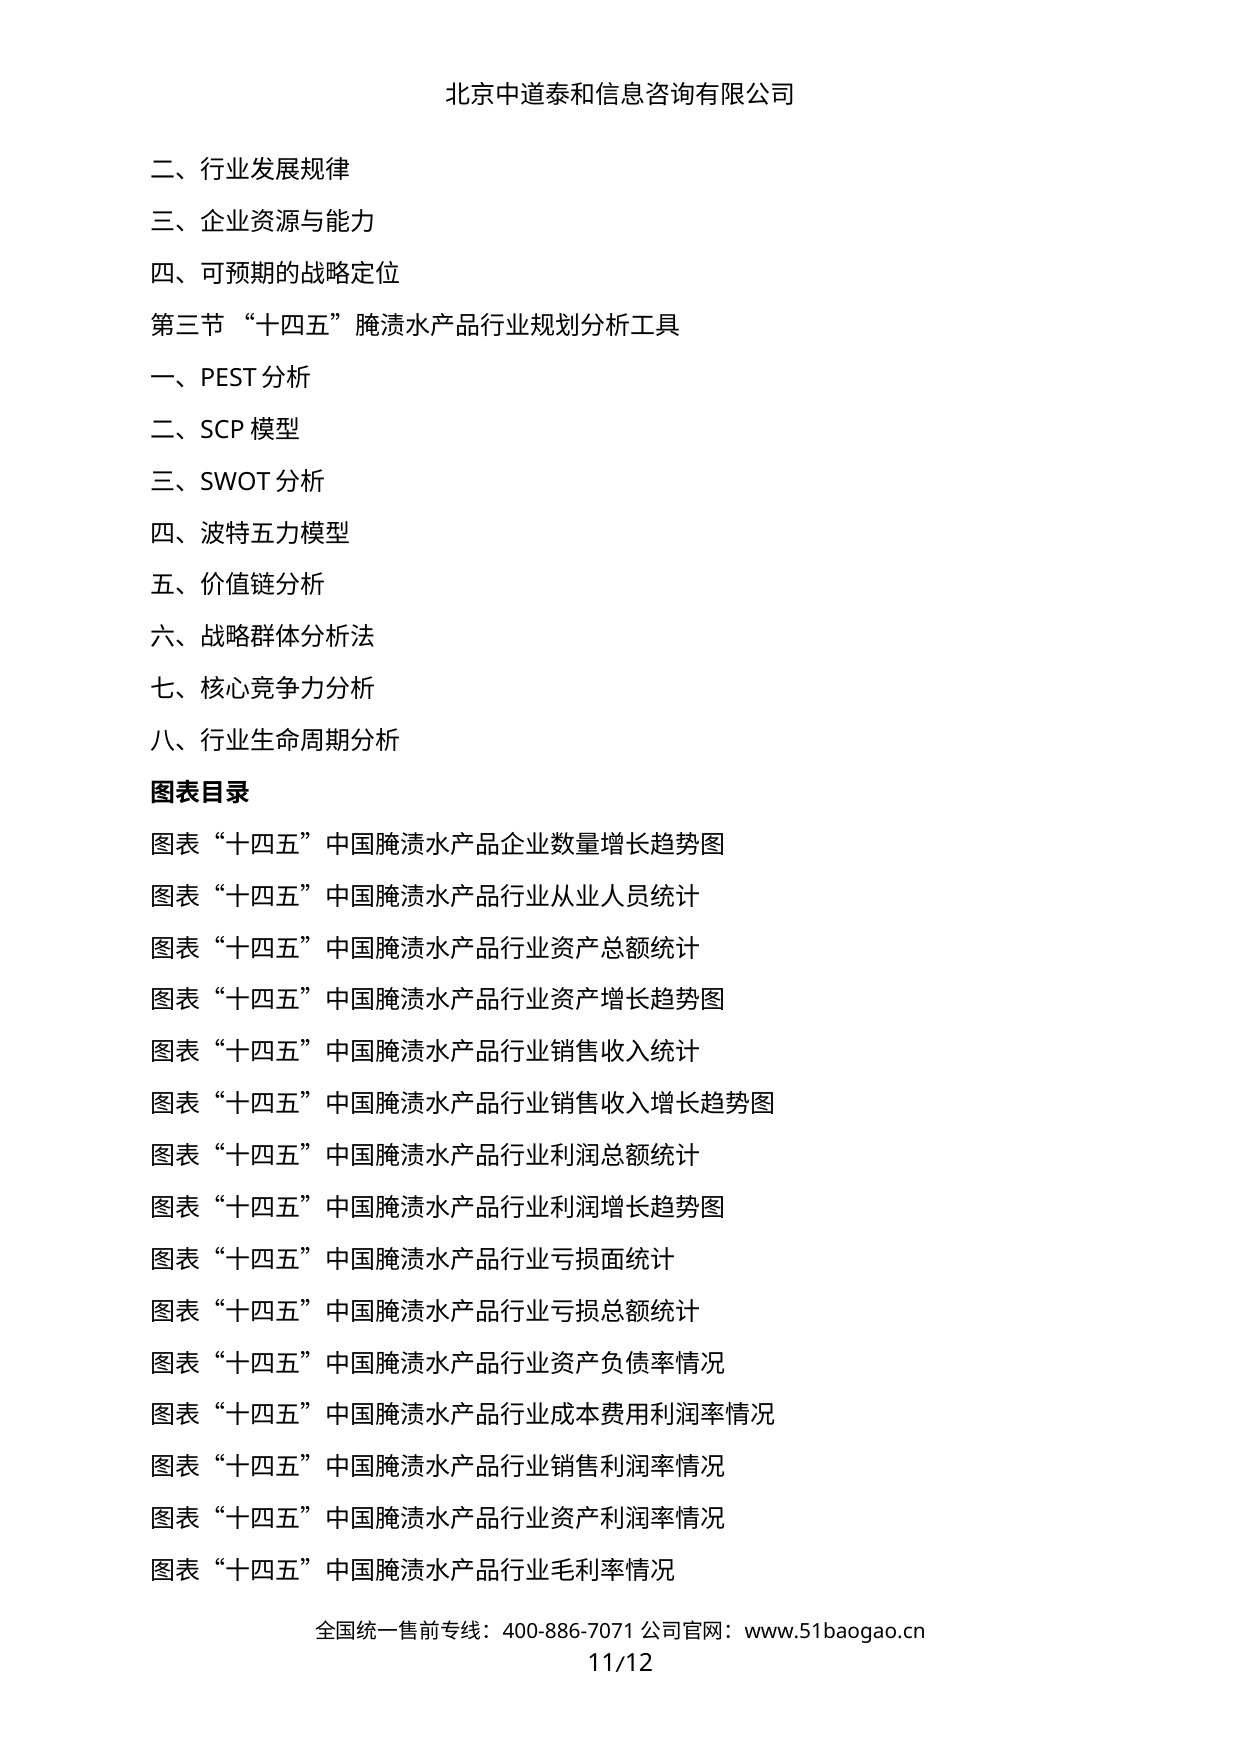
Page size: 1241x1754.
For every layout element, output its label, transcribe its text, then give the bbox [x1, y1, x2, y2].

text 图表“十四五”中国腌渍水产品行业销售收入增长趋势图 [150, 1084, 1090, 1120]
text 四、可预期的战略定位 [150, 254, 1090, 290]
text 三、SWOT分析 [150, 461, 1090, 497]
text 图表“十四五”中国腌渍水产品行业资产总额统计 [150, 928, 1090, 964]
text 图表“十四五”中国腌渍水产品行业亏损总额统计 [150, 1291, 1090, 1327]
text 图表“十四五”中国腌渍水产品行业资产增长趋势图 [150, 980, 1090, 1016]
text 六、战略群体分析法 [150, 617, 1090, 653]
text 图表“十四五”中国腌渍水产品行业亏损面统计 [150, 1239, 1090, 1276]
text 图表“十四五”中国腌渍水产品行业销售收入统计 [150, 1032, 1090, 1068]
text 图表“十四五”中国腌渍水产品行业毛利率情况 [150, 1551, 1090, 1587]
text 图表“十四五”中国腌渍水产品行业资产利润率情况 [150, 1499, 1090, 1535]
text 图表“十四五”中国腌渍水产品行业成本费用利润率情况 [150, 1395, 1090, 1431]
text 图表“十四五”中国腌渍水产品企业数量增长趋势图 [150, 824, 1090, 861]
text 图表“十四五”中国腌渍水产品行业利润增长趋势图 [150, 1187, 1090, 1224]
text 图表“十四五”中国腌渍水产品行业利润总额统计 [150, 1136, 1090, 1172]
text 一、PEST分析 [150, 357, 1090, 394]
text 图表“十四五”中国腌渍水产品行业资产负债率情况 [150, 1343, 1090, 1379]
text 图表目录 [150, 772, 1090, 809]
text 二、行业发展规律 [150, 150, 1090, 186]
text 五、价值链分析 [150, 565, 1090, 601]
text 第三节 “十四五”腌渍水产品行业规划分析工具 [150, 306, 1090, 342]
text 三、企业资源与能力 [150, 202, 1090, 238]
text 二、SCP模型 [150, 409, 1090, 446]
text 八、行业生命周期分析 [150, 721, 1090, 757]
text 图表“十四五”中国腌渍水产品行业销售利润率情况 [150, 1447, 1090, 1483]
text 图表“十四五”中国腌渍水产品行业从业人员统计 [150, 876, 1090, 912]
text 七、核心竞争力分析 [150, 669, 1090, 705]
text 四、波特五力模型 [150, 513, 1090, 549]
